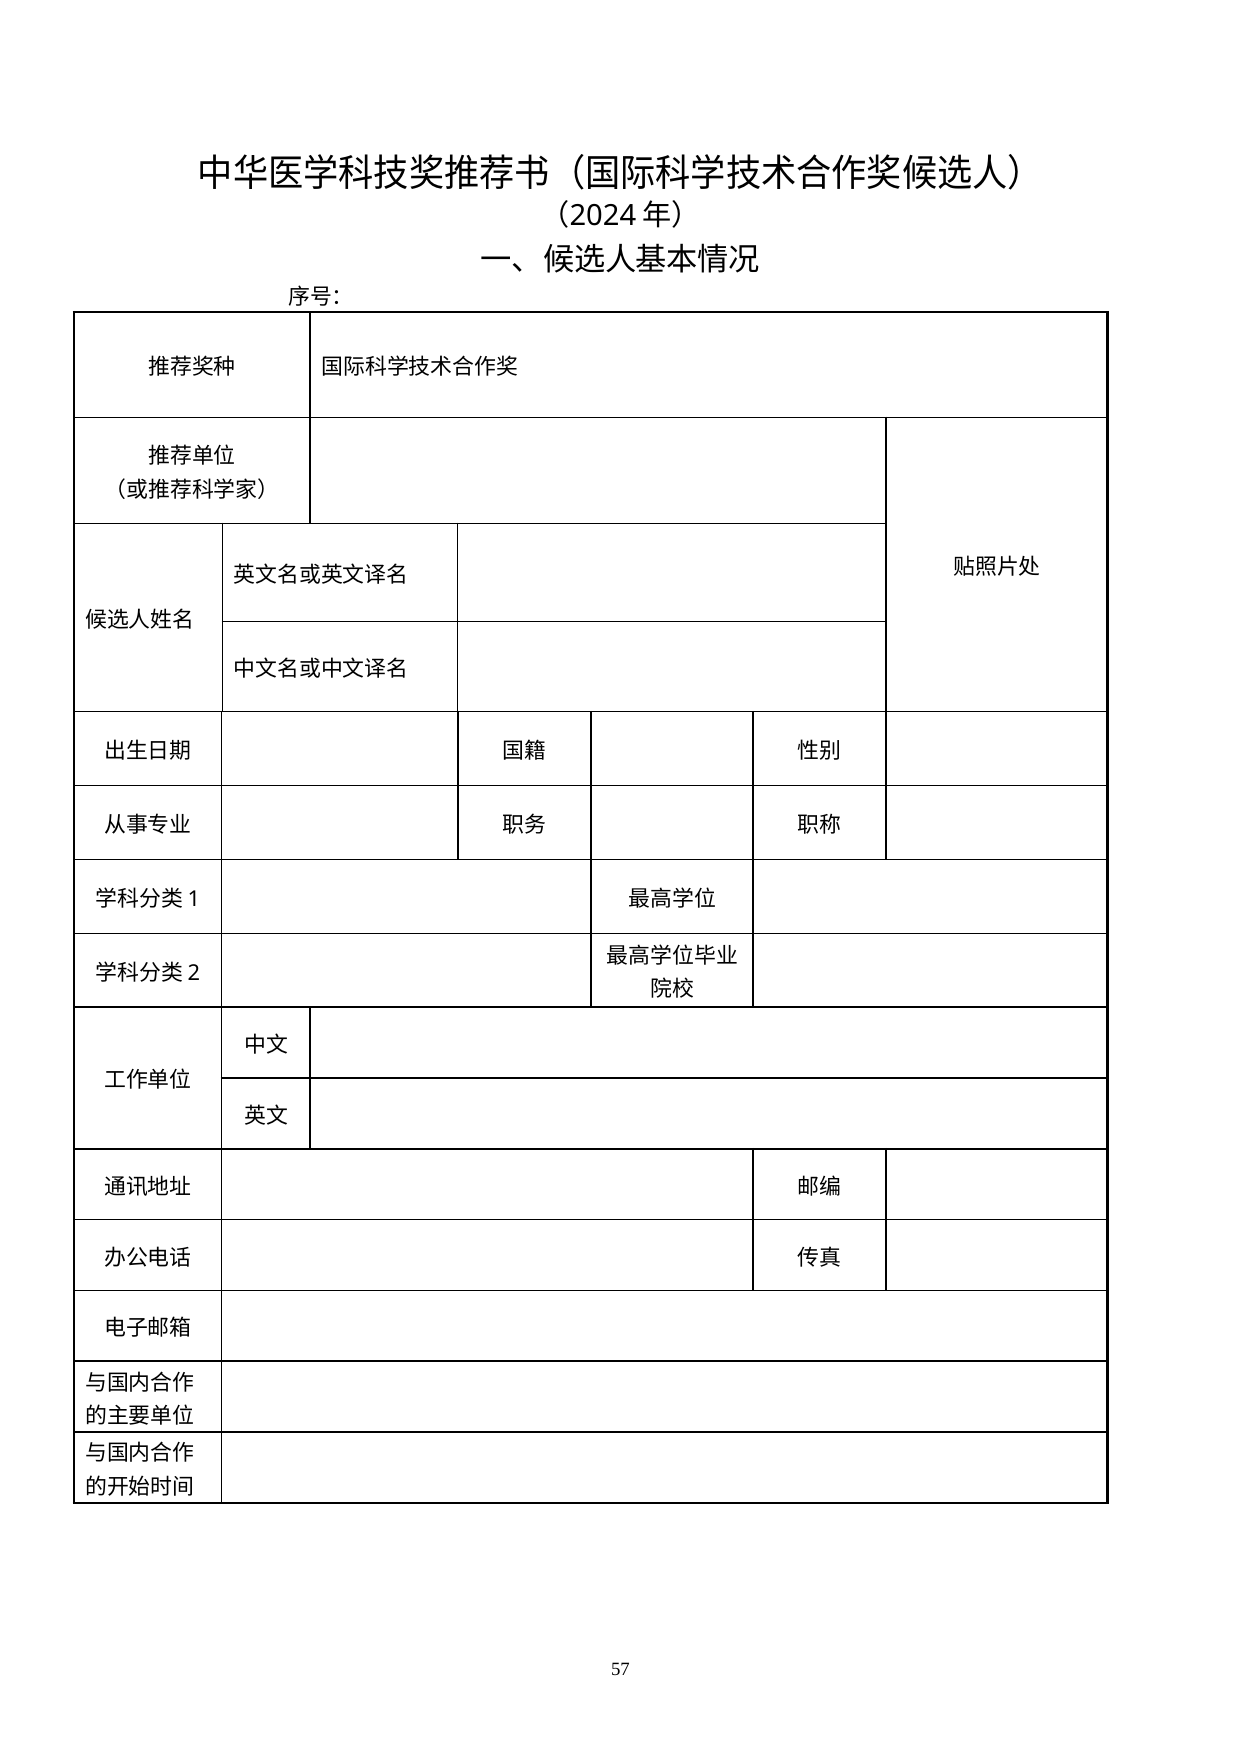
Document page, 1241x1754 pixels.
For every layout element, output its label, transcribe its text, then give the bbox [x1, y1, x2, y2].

table_header 国际科学技术合作奖 [311, 313, 1106, 417]
table_cell 英文名或英文译名 [223, 524, 457, 621]
table_cell [592, 712, 752, 785]
table_cell 电子邮箱 [75, 1291, 221, 1360]
table_cell 学科分类2 [75, 934, 221, 1006]
table_cell 最高学位毕业院校 [592, 934, 752, 1006]
table_cell 出生日期 [75, 712, 221, 785]
table_cell [311, 418, 885, 522]
table_cell 传真 [754, 1220, 885, 1289]
table_cell [754, 860, 1106, 932]
table_cell [458, 524, 885, 621]
table_cell [458, 622, 885, 711]
table_cell 中文名或中文译名 [223, 622, 457, 711]
table_cell 职务 [459, 786, 590, 858]
table_cell [222, 1433, 1106, 1502]
table_cell 最高学位 [592, 860, 752, 932]
table_cell [222, 860, 590, 932]
table_cell [887, 1220, 1106, 1289]
table_cell 中文 [222, 1008, 309, 1077]
text （2024年） [118, 196, 1122, 233]
table_header 推荐奖种 [75, 313, 309, 417]
subtitle 中华医学科技奖推荐书（国际科学技术合作奖候选人） [118, 150, 1122, 196]
table_cell [311, 1008, 1106, 1077]
table_cell 推荐单位 （或推荐科学家） [75, 418, 309, 522]
table_cell [222, 1150, 752, 1219]
table_cell 国籍 [459, 712, 590, 785]
table_cell [887, 1150, 1106, 1219]
table_cell 英文 [222, 1079, 309, 1148]
table_cell [222, 934, 590, 1006]
table_cell 贴照片处 [887, 418, 1106, 711]
table_cell [887, 786, 1106, 858]
table_cell 工作单位 [75, 1008, 221, 1148]
text 序号： [118, 279, 1122, 311]
table_cell [222, 1220, 752, 1289]
table_cell 职称 [754, 786, 885, 858]
table_cell 性别 [754, 712, 885, 785]
table_cell [222, 1291, 1106, 1360]
table_cell [222, 712, 457, 785]
table_cell [311, 1079, 1106, 1148]
table_cell 与国内合作的开始时间 [75, 1433, 221, 1502]
table_cell [887, 712, 1106, 785]
table_cell [754, 934, 1106, 1006]
table_cell 候选人姓名 [75, 524, 222, 711]
table_cell 办公电话 [75, 1220, 221, 1289]
table_cell 从事专业 [75, 786, 221, 858]
list 候选人基本情况 [118, 233, 1122, 279]
table_cell 学科分类1 [75, 860, 221, 932]
table_cell [222, 1362, 1106, 1431]
table_cell [222, 786, 457, 858]
table_cell 与国内合作的主要单位 [75, 1362, 221, 1431]
table_cell 通讯地址 [75, 1150, 221, 1219]
table_cell 邮编 [754, 1150, 885, 1219]
table_cell [592, 786, 752, 858]
